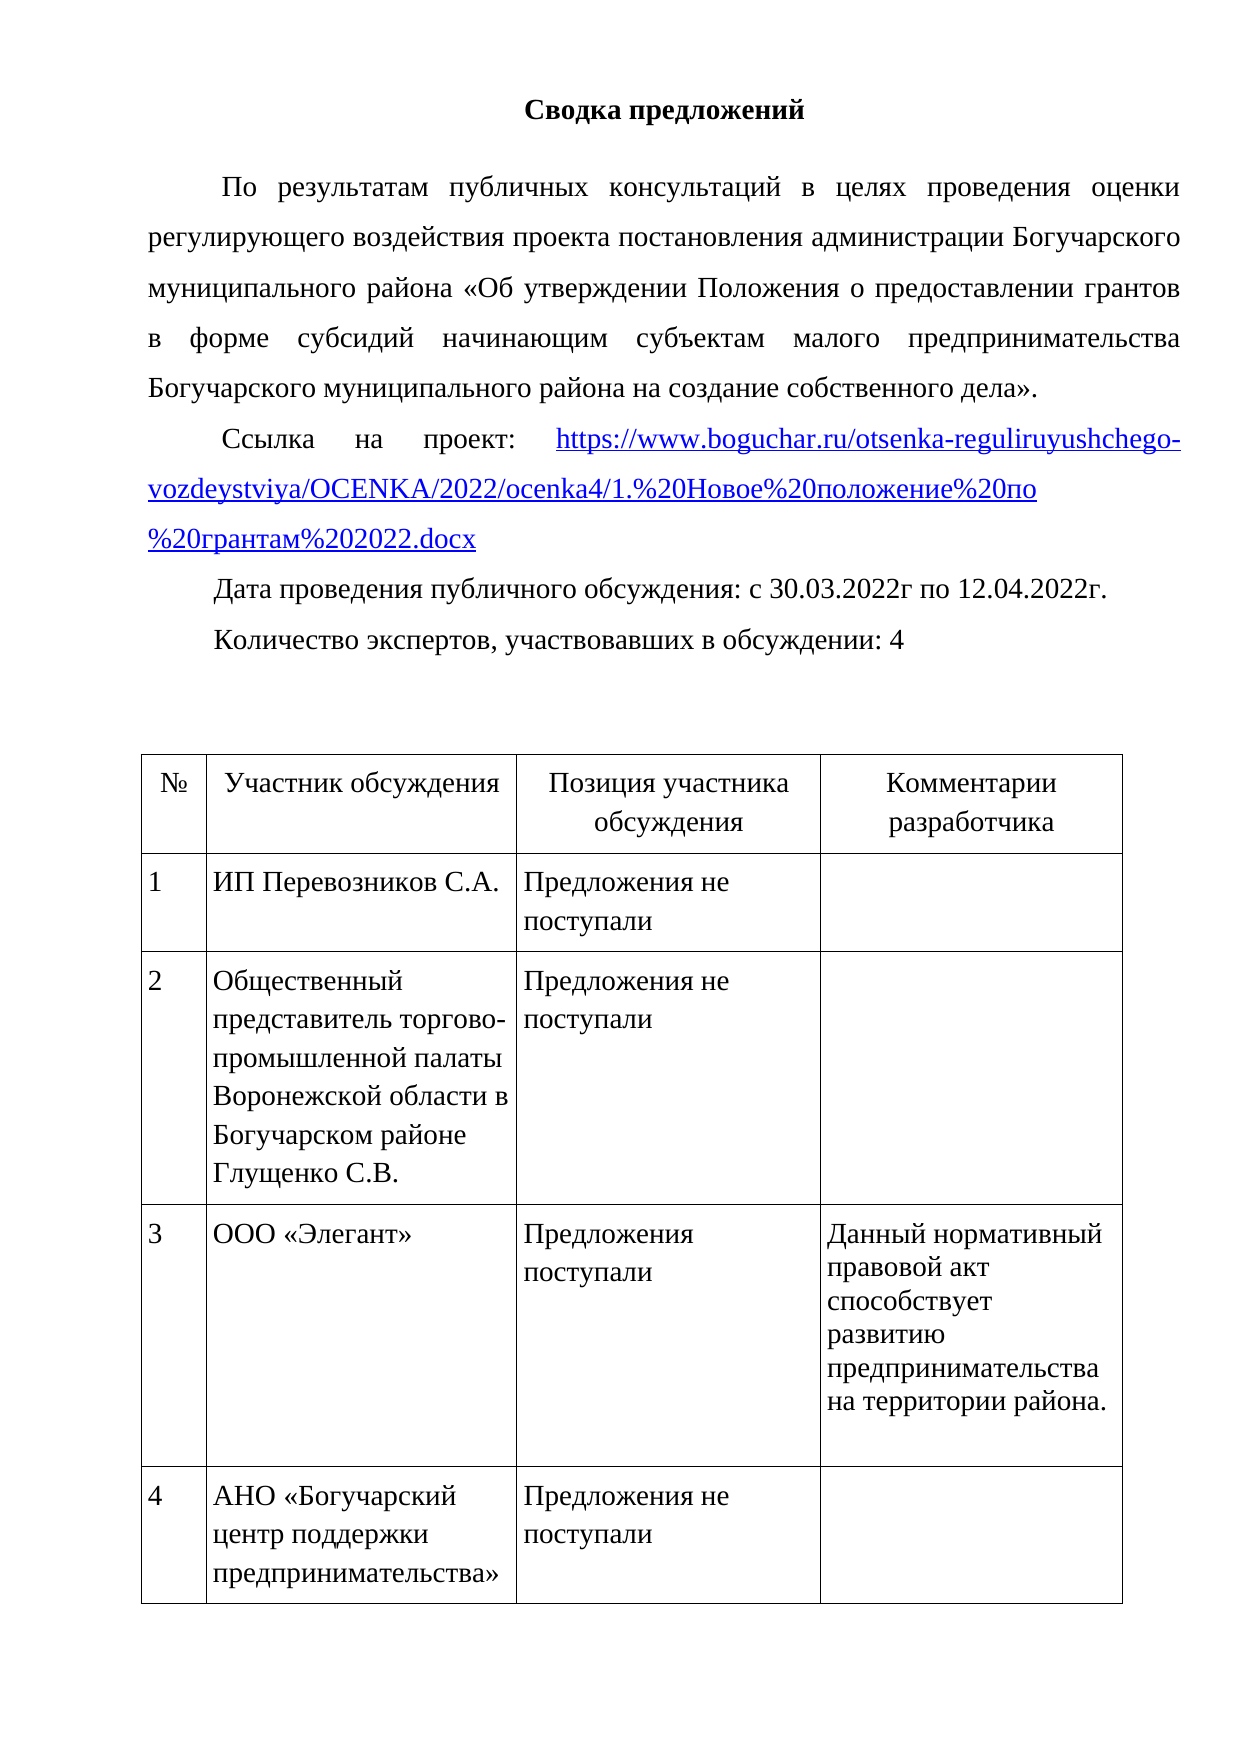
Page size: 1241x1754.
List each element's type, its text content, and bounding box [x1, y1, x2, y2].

table_cell 4 [142, 1467, 206, 1603]
table_cell Предложения не поступали [517, 1467, 820, 1603]
table_header Позиция участника обсуждения [517, 755, 820, 853]
table_cell Предложения не поступали [517, 854, 820, 951]
table_cell Данный нормативный правовой акт способствует развитию предпринимательства на территории района. [821, 1205, 1122, 1466]
table_header № [142, 755, 206, 853]
table_header Участник обсуждения [207, 755, 516, 853]
table_cell Предложения поступали [517, 1205, 820, 1466]
text По результатам публичных консультаций в целях проведения оценки регулирующего воздействия проекта постановления администрации Богучарского муниципального района «Об утверждении Положения о предоставлении грантов в форме субсидий начинающим субъектам малого предпринимательства Богучарского муниципального района на создание собственного дела». [148, 169, 1181, 404]
table_cell ИП Перевозников С.А. [207, 854, 516, 951]
text Ссылка на проект: https://www.boguchar.ru/otsenka-reguliruyushchego-vozdeystviya/OCENKA/2022/ocenka4/1.%20Новое%20положение%20по%20грантам%202022.docx [148, 421, 1181, 555]
text Дата проведения публичного обсуждения: с 30.03.2022г по 12.04.2022г. [148, 572, 1181, 605]
text Сводка предложений [148, 92, 1181, 126]
table_cell [821, 1467, 1122, 1603]
table_cell Предложения не поступали [517, 952, 820, 1204]
table_cell Общественный представитель торгово- промышленной палаты Воронежской области в Богучарском районе Глущенко С.В. [207, 952, 516, 1204]
text Количество экспертов, участвовавших в обсуждении: 4 [148, 622, 1181, 656]
table_cell 3 [142, 1205, 206, 1466]
table_header Комментарии разработчика [821, 755, 1122, 853]
table_cell [821, 952, 1122, 1204]
table_cell АНО «Богучарский центр поддержки предпринимательства» [207, 1467, 516, 1603]
table_cell 1 [142, 854, 206, 951]
table_cell [821, 854, 1122, 951]
table_cell ООО «Элегант» [207, 1205, 516, 1466]
table_cell 2 [142, 952, 206, 1204]
